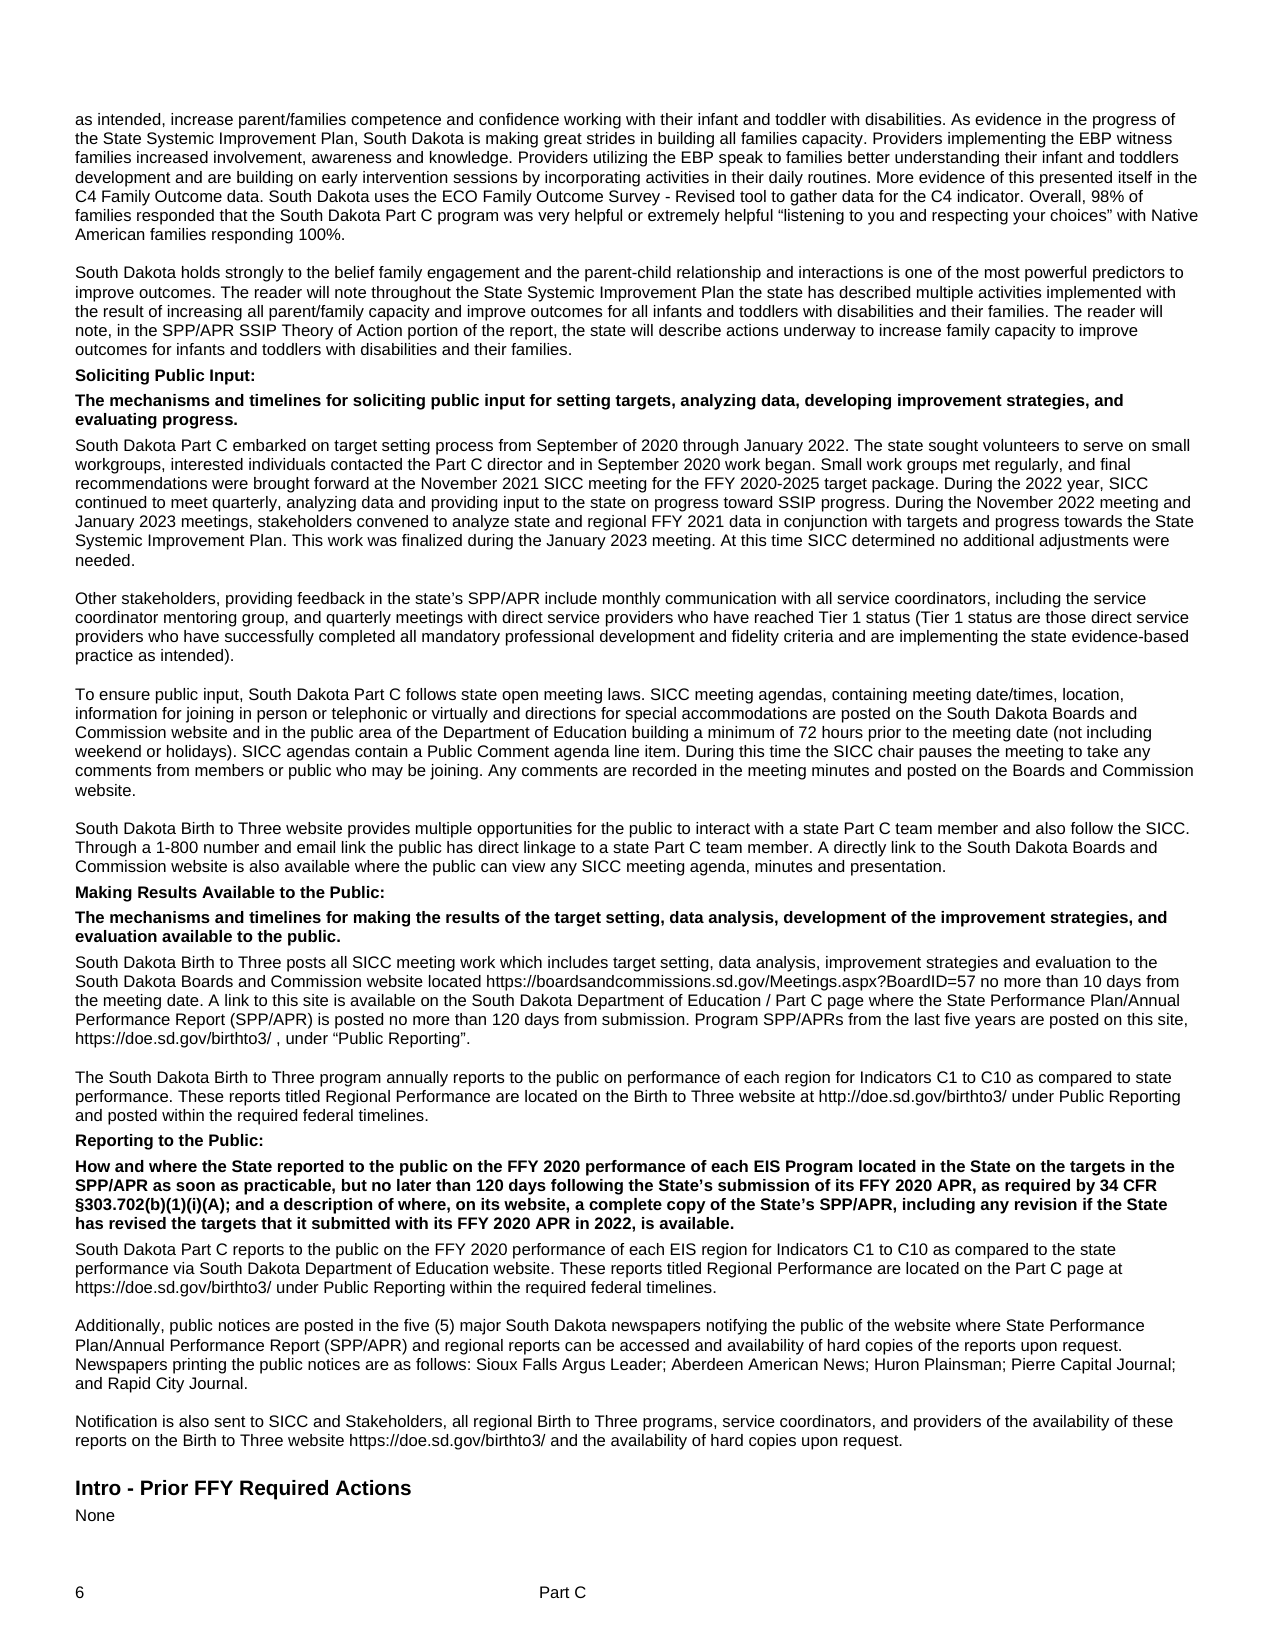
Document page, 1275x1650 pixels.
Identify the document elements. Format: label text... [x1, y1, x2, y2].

text The mechanisms and timelines for making the results of the target setting, data analysis, development of the improvement strategies, and evaluation available to the public. [75, 908, 1200, 946]
text South Dakota Part C embarked on target setting process from September of 2020 through January 2022. The state sought volunteers to serve on small workgroups, interested individuals contacted the Part C director and in September 2020 work began. Small work groups met regularly, and final recommendations were brought forward at the November 2021 SICC meeting for the FFY 2020-2025 target package. During the 2022 year, SICC continued to meet quarterly, analyzing data and providing input to the state on progress toward SSIP progress. During the November 2022 meeting and January 2023 meetings, stakeholders convened to analyze state and regional FFY 2021 data in conjunction with targets and progress towards the State Systemic Improvement Plan. This work was finalized during the January 2023 meeting. At this time SICC determined no additional adjustments were needed. Other stakeholders, providing feedback in the state’s SPP/APR include monthly communication with all service coordinators, including the service coordinator mentoring group, and quarterly meetings with direct service providers who have reached Tier 1 status (Tier 1 status are those direct service providers who have successfully completed all mandatory professional development and fidelity criteria and are implementing the state evidence-based practice as intended). To ensure public input, South Dakota Part C follows state open meeting laws. SICC meeting agendas, containing meeting date/times, location, information for joining in person or telephonic or virtually and directions for special accommodations are posted on the South Dakota Boards and Commission website and in the public area of the Department of Education building a minimum of 72 hours prior to the meeting date (not including weekend or holidays). SICC agendas contain a Public Comment agenda line item. During this time the SICC chair pauses the meeting to take any comments from members or public who may be joining. Any comments are recorded in the meeting minutes and posted on the Boards and Commission website. South Dakota Birth to Three website provides multiple opportunities for the public to interact with a state Part C team member and also follow the SICC. Through a 1-800 number and email link the public has direct linkage to a state Part C team member. A directly link to the South Dakota Boards and Commission website is also available where the public can view any SICC meeting agenda, minutes and presentation. [75, 435, 1200, 876]
text South Dakota Part C reports to the public on the FFY 2020 performance of each EIS region for Indicators C1 to C10 as compared to the state performance via South Dakota Department of Education website. These reports titled Regional Performance are located on the Part C page at https://doe.sd.gov/birthto3/ under Public Reporting within the required federal timelines. Additionally, public notices are posted in the five (5) major South Dakota newspapers notifying the public of the website where State Performance Plan/Annual Performance Report (SPP/APR) and regional reports can be accessed and availability of hard copies of the reports upon request. Newspapers printing the public notices are as follows: Sioux Falls Argus Leader; Aberdeen American News; Huron Plainsman; Pierre Capital Journal; and Rapid City Journal. Notification is also sent to SICC and Stakeholders, all regional Birth to Three programs, service coordinators, and providers of the availability of these reports on the Birth to Three website https://doe.sd.gov/birthto3/ and the availability of hard copies upon request. [75, 1239, 1200, 1450]
text Soliciting Public Input: [75, 365, 1200, 384]
text Making Results Available to the Public: [75, 882, 1200, 902]
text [75, 110, 1200, 359]
text South Dakota Birth to Three posts all SICC meeting work which includes target setting, data analysis, improvement strategies and evaluation to the South Dakota Boards and Commission website located https://boardsandcommissions.sd.gov/Meetings.aspx?BoardID=57 no more than 10 days from the meeting date. A link to this site is available on the South Dakota Department of Education / Part C page where the State Performance Plan/Annual Performance Report (SPP/APR) is posted no more than 120 days from submission. Program SPP/APRs from the last five years are posted on this site, https://doe.sd.gov/birthto3/ , under “Public Reporting”. The South Dakota Birth to Three program annually reports to the public on performance of each region for Indicators C1 to C10 as compared to state performance. These reports titled Regional Performance are located on the Birth to Three website at http://doe.sd.gov/birthto3/ under Public Reporting and posted within the required federal timelines. [75, 952, 1200, 1125]
text The mechanisms and timelines for soliciting public input for setting targets, analyzing data, developing improvement strategies, and evaluating progress. [75, 391, 1200, 429]
text How and where the State reported to the public on the FFY 2020 performance of each EIS Program located in the State on the targets in the SPP/APR as soon as practicable, but no later than 120 days following the State’s submission of its FFY 2020 APR, as required by 34 CFR §303.702(b)(1)(i)(A); and a description of where, on its website, a complete copy of the State’s SPP/APR, including any revision if the State has revised the targets that it submitted with its FFY 2020 APR in 2022, is available. [75, 1157, 1200, 1233]
text None [75, 1506, 1200, 1525]
text Reporting to the Public: [75, 1131, 1200, 1150]
subtitle Intro - Prior FFY Required Actions [75, 1475, 1200, 1499]
